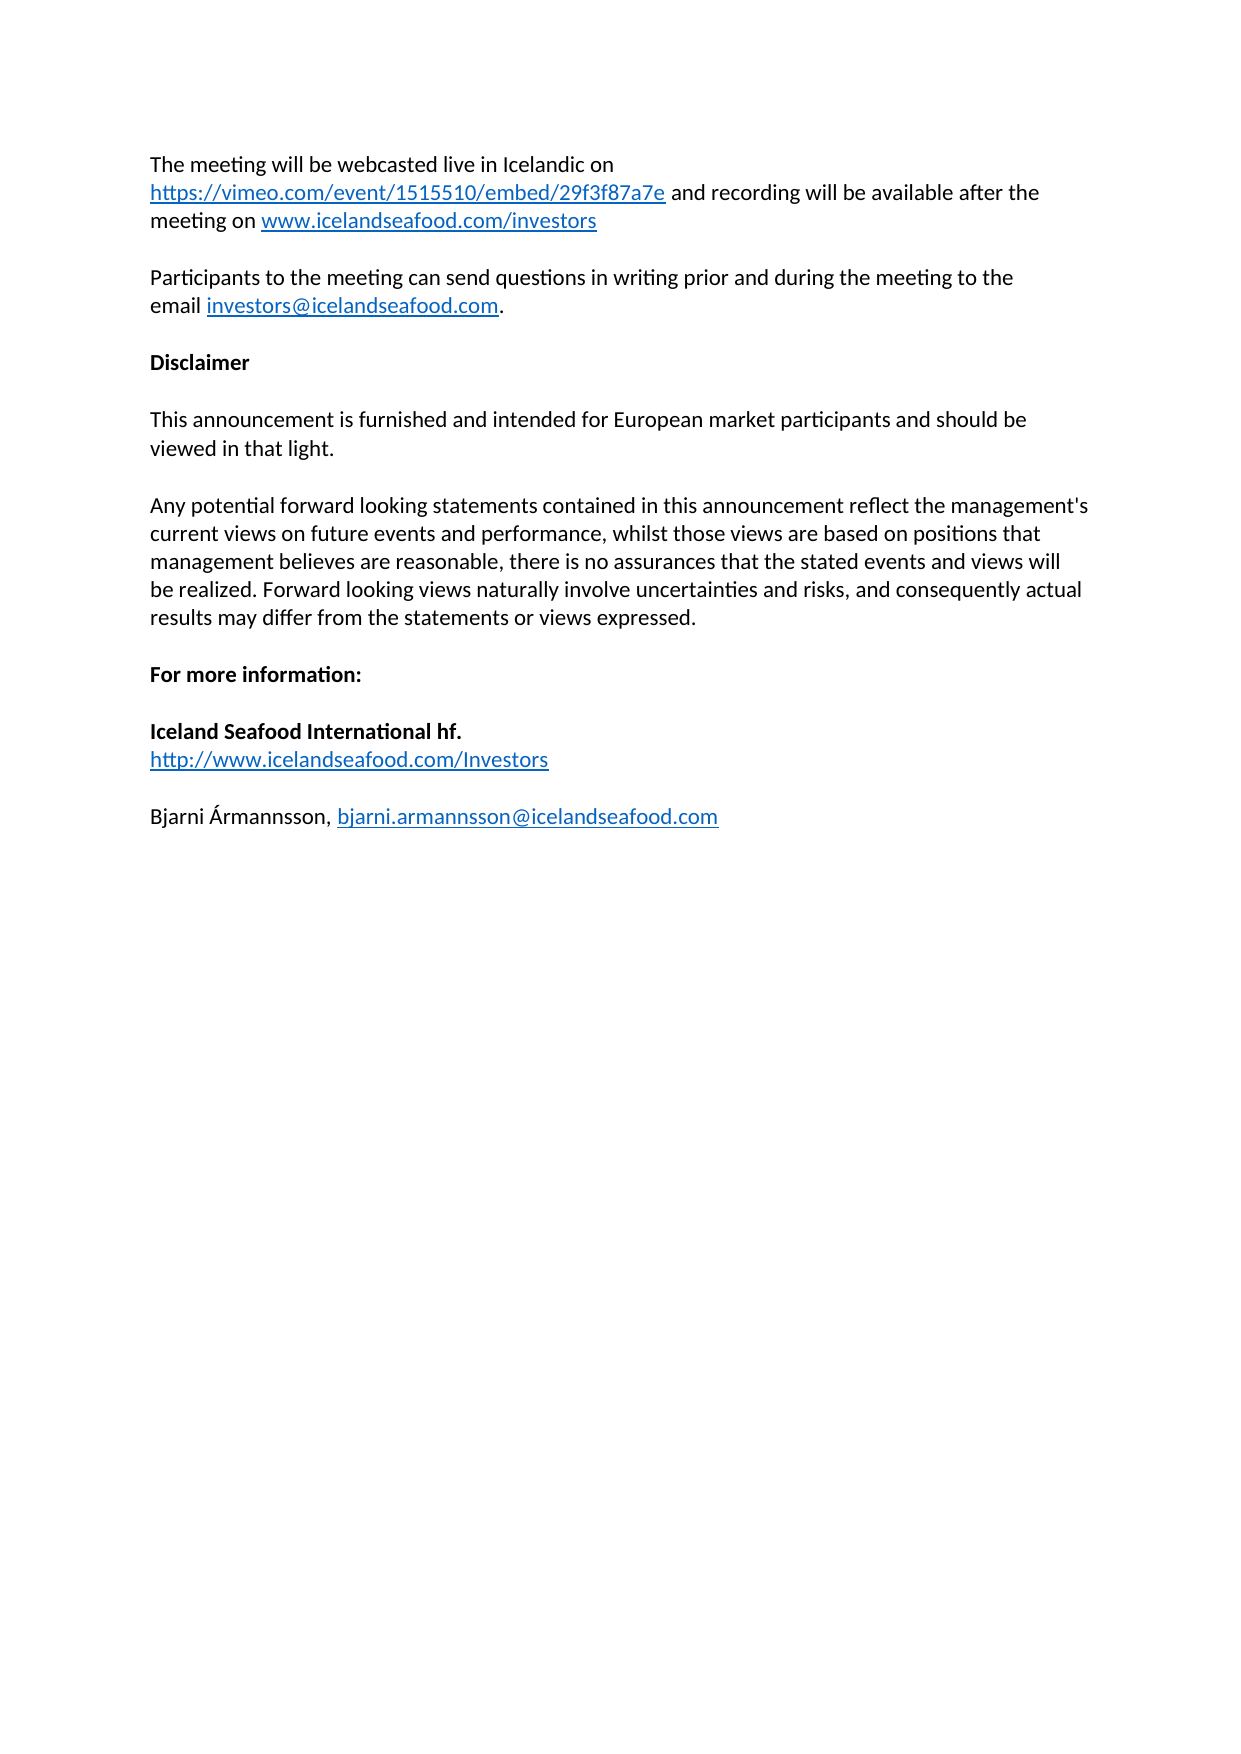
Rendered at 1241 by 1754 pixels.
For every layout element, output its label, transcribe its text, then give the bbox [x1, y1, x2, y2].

text This announcement is furnished and intended for European market participants and should be viewed in that light. [150, 406, 1090, 462]
text Iceland Seafood International hf. http://www.icelandseafood.com/Investors [150, 717, 1090, 773]
text For more information: [150, 660, 1090, 688]
text Disclaimer [150, 348, 1090, 376]
text Bjarni Ármannsson, bjarni.armannsson@icelandseafood.com [150, 802, 1090, 831]
text Any potential forward looking statements contained in this announcement reflect the management's current views on future events and performance, whilst those views are based on positions that management believes are reasonable, there is no assurances that the stated events and views will be realized. Forward looking views naturally involve uncertainties and risks, and consequently actual results may differ from the statements or views expressed. [150, 491, 1090, 631]
text The meeting will be webcasted live in Icelandic on https://vimeo.com/event/1515510/embed/29f3f87a7e and recording will be available after the meeting on www.icelandseafood.com/investors [150, 150, 1090, 234]
text Participants to the meeting can send questions in writing prior and during the meeting to the email investors@icelandseafood.com. [150, 263, 1090, 319]
